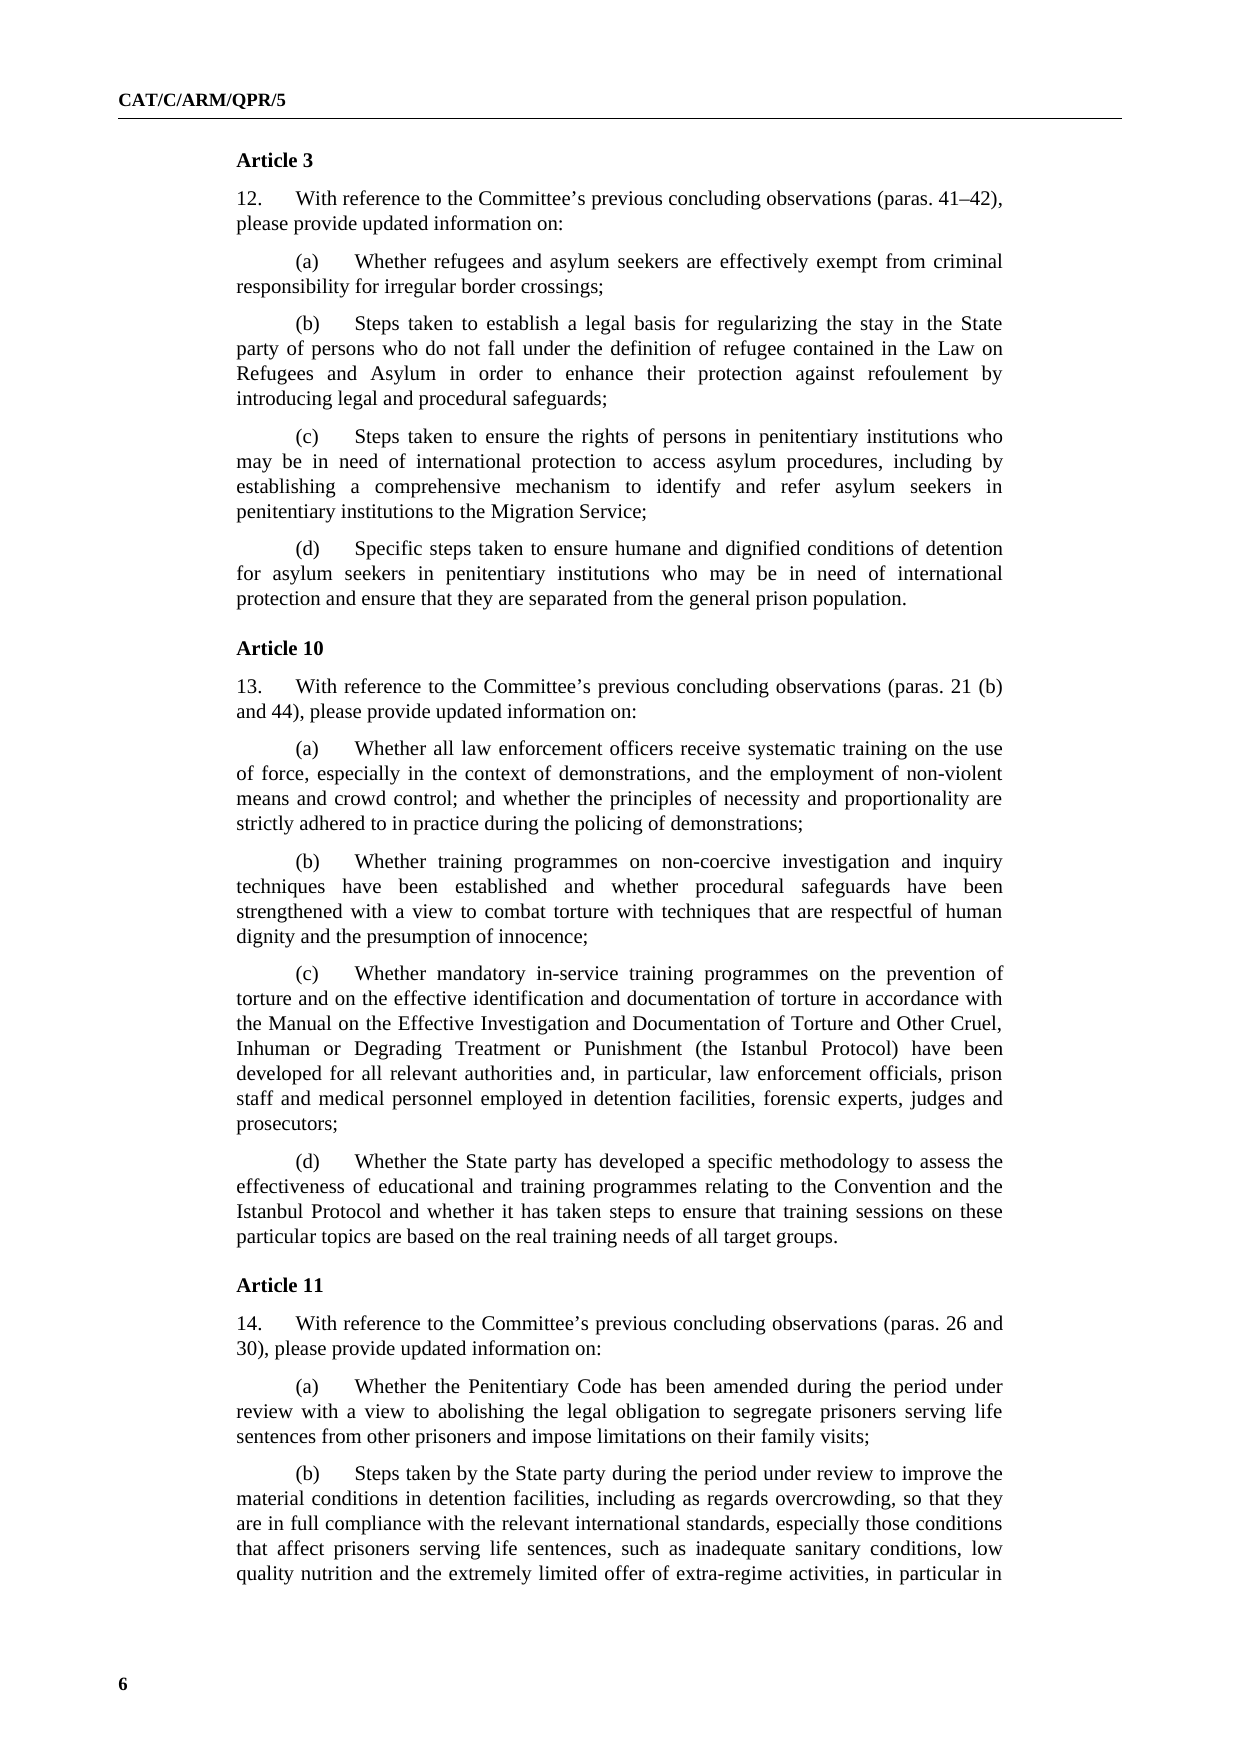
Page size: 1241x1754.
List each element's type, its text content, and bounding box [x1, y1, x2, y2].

text (a) Whether refugees and asylum seekers are effectively exempt from criminal responsibility for irregular border crossings; [236, 248, 1004, 298]
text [236, 1460, 1004, 1585]
text (b) Whether training programmes on non-coercive investigation and inquiry techniques have been established and whether procedural safeguards have been strengthened with a view to combat torture with techniques that are respectful of human dignity and the presumption of innocence; [236, 848, 1004, 948]
text (c) Whether mandatory in-service training programmes on the prevention of torture and on the effective identification and documentation of torture in accordance with the Manual on the Effective Investigation and Documentation of Torture and Other Cruel, Inhuman or Degrading Treatment or Punishment (the Istanbul Protocol) have been developed for all relevant authorities and, in particular, law enforcement officials, prison staff and medical personnel employed in detention facilities, forensic experts, judges and prosecutors; [236, 960, 1004, 1135]
text (a) Whether the Penitentiary Code has been amended during the period under review with a view to abolishing the legal obligation to segregate prisoners serving life sentences from other prisoners and impose limitations on their family visits; [236, 1373, 1004, 1448]
text (a) Whether all law enforcement officers receive systematic training on the use of force, especially in the context of demonstrations, and the employment of non-violent means and crowd control; and whether the principles of necessity and proportionality are strictly adhered to in practice during the policing of demonstrations; [236, 735, 1004, 835]
text 12. With reference to the Committee’s previous concluding observations (paras. 41–42), please provide updated information on: [236, 185, 1004, 235]
text 13. With reference to the Committee’s previous concluding observations (paras. 21 (b) and 44), please provide updated information on: [236, 673, 1004, 723]
text Article 3 [118, 148, 1004, 173]
text (d) Whether the State party has developed a specific methodology to assess the effectiveness of educational and training programmes relating to the Convention and the Istanbul Protocol and whether it has taken steps to ensure that training sessions on these particular topics are based on the real training needs of all target groups. [236, 1148, 1004, 1248]
text (b) Steps taken to establish a legal basis for regularizing the stay in the State party of persons who do not fall under the definition of refugee contained in the Law on Refugees and Asylum in order to enhance their protection against refoulement by introducing legal and procedural safeguards; [236, 310, 1004, 410]
text Article 11 [118, 1273, 1004, 1298]
text Article 10 [118, 635, 1004, 660]
text (c) Steps taken to ensure the rights of persons in penitentiary institutions who may be in need of international protection to access asylum procedures, including by establishing a comprehensive mechanism to identify and refer asylum seekers in penitentiary institutions to the Migration Service; [236, 423, 1004, 523]
text 14. With reference to the Committee’s previous concluding observations (paras. 26 and 30), please provide updated information on: [236, 1310, 1004, 1360]
text (d) Specific steps taken to ensure humane and dignified conditions of detention for asylum seekers in penitentiary institutions who may be in need of international protection and ensure that they are separated from the general prison population. [236, 535, 1004, 610]
